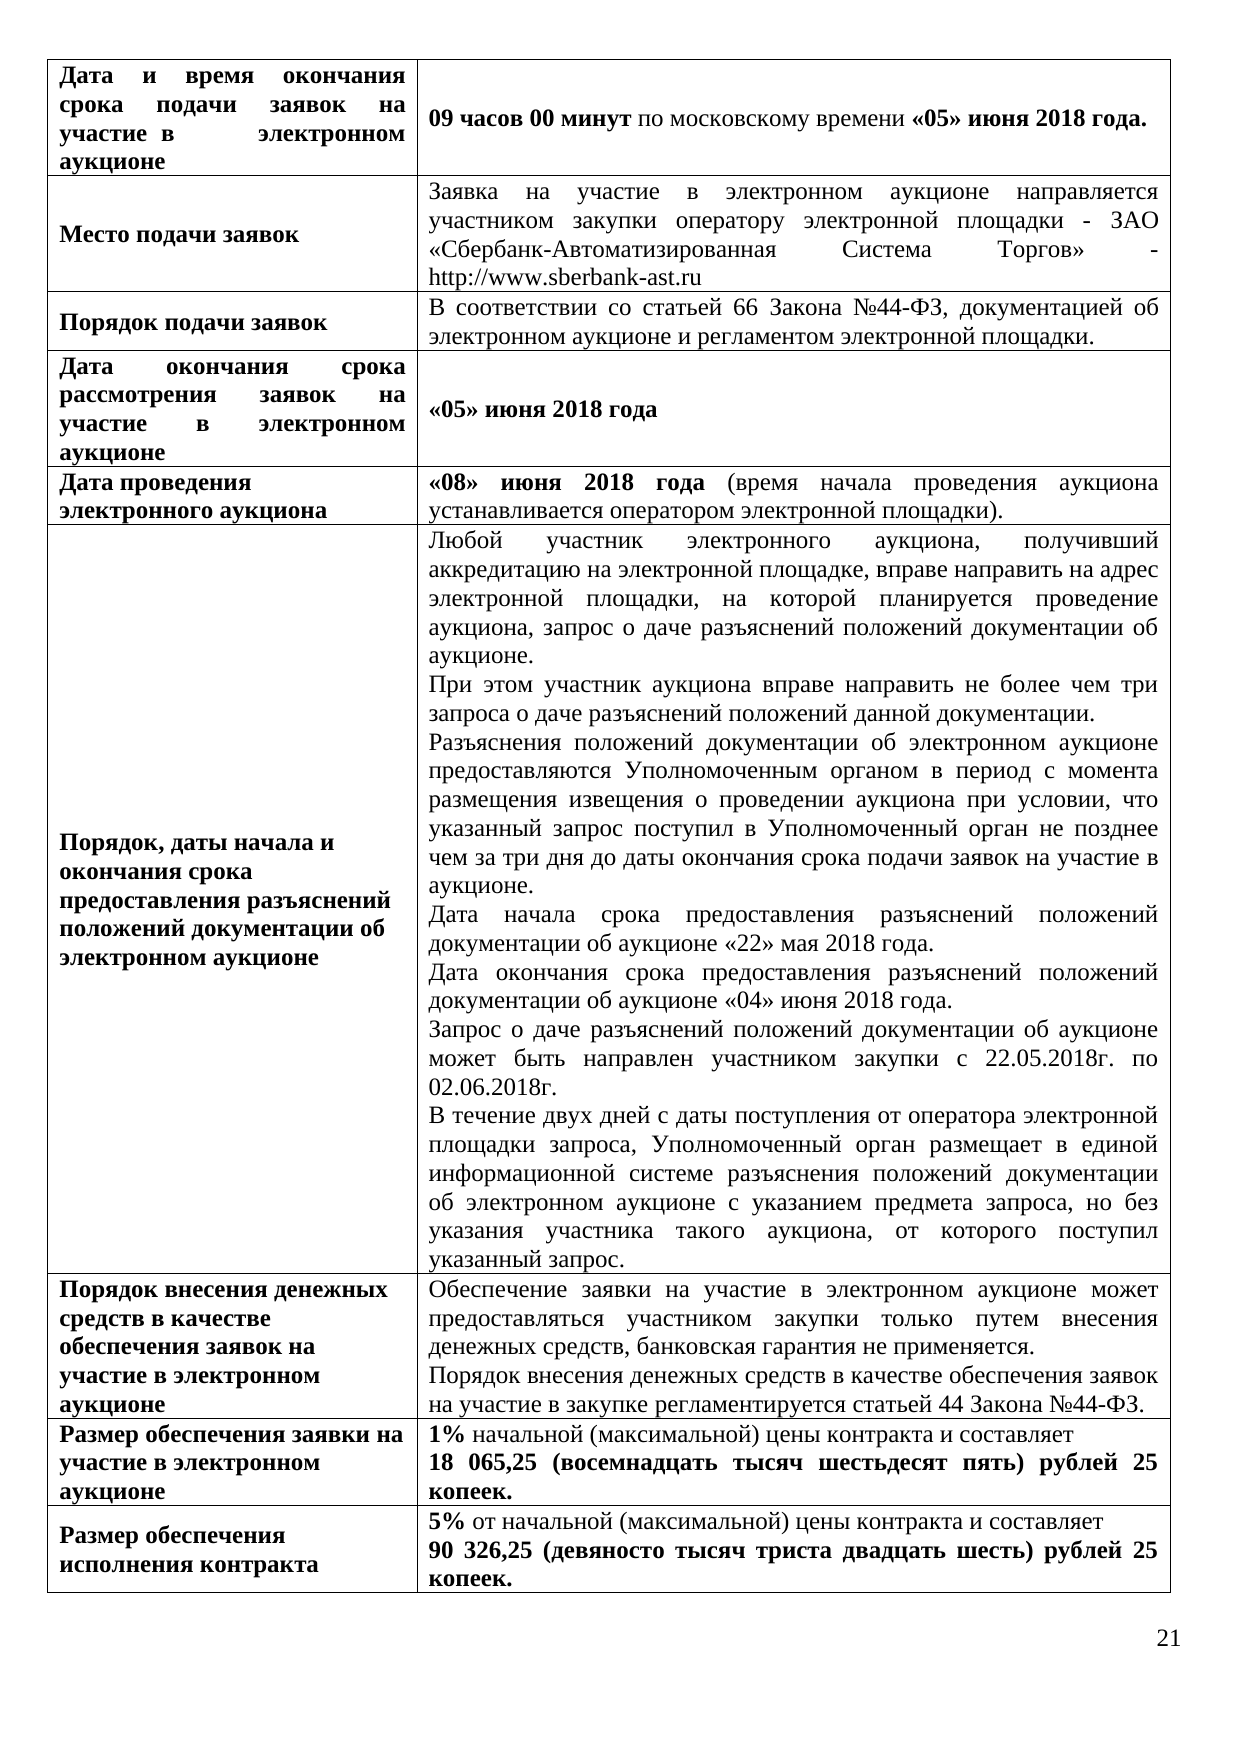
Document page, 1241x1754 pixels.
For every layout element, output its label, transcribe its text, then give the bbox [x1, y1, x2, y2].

table_cell 09 часов 00 минут по московскому времени «05» июня 2018 года. [418, 60, 1170, 175]
table_cell Любой участник электронного аукциона, получивший аккредитацию на электронной площадке, вправе направить на адрес электронной площадки, на которой планируется проведение аукциона, запрос о даче разъяснений положений документации об аукционе. При этом участник аукциона вправе направить не более чем три запроса о даче разъяснений положений данной документации. Разъяснения положений документации об электронном аукционе предоставляются Уполномоченным органом в период с момента размещения извещения о проведении аукциона при условии, что указанный запрос поступил в Уполномоченный орган не позднее чем за три дня до даты окончания срока подачи заявок на участие в аукционе. Дата начала срока предоставления разъяснений положений документации об аукционе «22» мая 2018 года. Дата окончания срока предоставления разъяснений положений документации об аукционе «04» июня 2018 года. Запрос о даче разъяснений положений документации об аукционе может быть направлен участником закупки с 22.05.2018г. по 02.06.2018г. В течение двух дней с даты поступления от оператора электронной площадки запроса, Уполномоченный орган размещает в единой информационной системе разъяснения положений документации об электронном аукционе с указанием предмета запроса, но без указания участника такого аукциона, от которого поступил указанный запрос. [418, 525, 1170, 1273]
table_cell Порядок внесения денежных средств в качестве обеспечения заявок на участие в электронном аукционе [48, 1274, 417, 1418]
table_cell Обеспечение заявки на участие в электронном аукционе может предоставляться участником закупки только путем внесения денежных средств, банковская гарантия не применяется. Порядок внесения денежных средств в качестве обеспечения заявок на участие в закупке регламентируется статьей 44 Закона №44-ФЗ. [418, 1274, 1170, 1418]
table_cell «08» июня 2018 года (время начала проведения аукциона устанавливается оператором электронной площадки). [418, 467, 1170, 524]
table_cell Размер обеспечения исполнения контракта [48, 1506, 417, 1592]
table_cell Дата и время окончания срока подачи заявок на участие в электронном аукционе [48, 60, 417, 175]
table_cell Порядок, даты начала и окончания срока предоставления разъяснений положений документации об электронном аукционе [48, 525, 417, 1273]
table_cell Дата проведения электронного аукциона [48, 467, 417, 524]
table_cell Порядок подачи заявок [48, 292, 417, 350]
table_cell «05» июня 2018 года [418, 351, 1170, 466]
table_cell Место подачи заявок [48, 176, 417, 291]
table_cell Дата окончания срока рассмотрения заявок на участие в электронном аукционе [48, 351, 417, 466]
table_cell 5% от начальной (максимальной) цены контракта и составляет 90 326,25 (девяносто тысяч триста двадцать шесть) рублей 25 копеек. [418, 1506, 1170, 1592]
table_cell Заявка на участие в электронном аукционе направляется участником закупки оператору электронной площадки - ЗАО «Сбербанк-Автоматизированная Система Торгов» - http://www.sberbank-ast.ru [418, 176, 1170, 291]
table_cell 1% начальной (максимальной) цены контракта и составляет 18 065,25 (восемнадцать тысяч шестьдесят пять) рублей 25 копеек. [418, 1419, 1170, 1505]
table_cell В соответствии со статьей 66 Закона №44-ФЗ, документацией об электронном аукционе и регламентом электронной площадки. [418, 292, 949, 350]
table_cell Размер обеспечения заявки на участие в электронном аукционе [48, 1419, 417, 1505]
